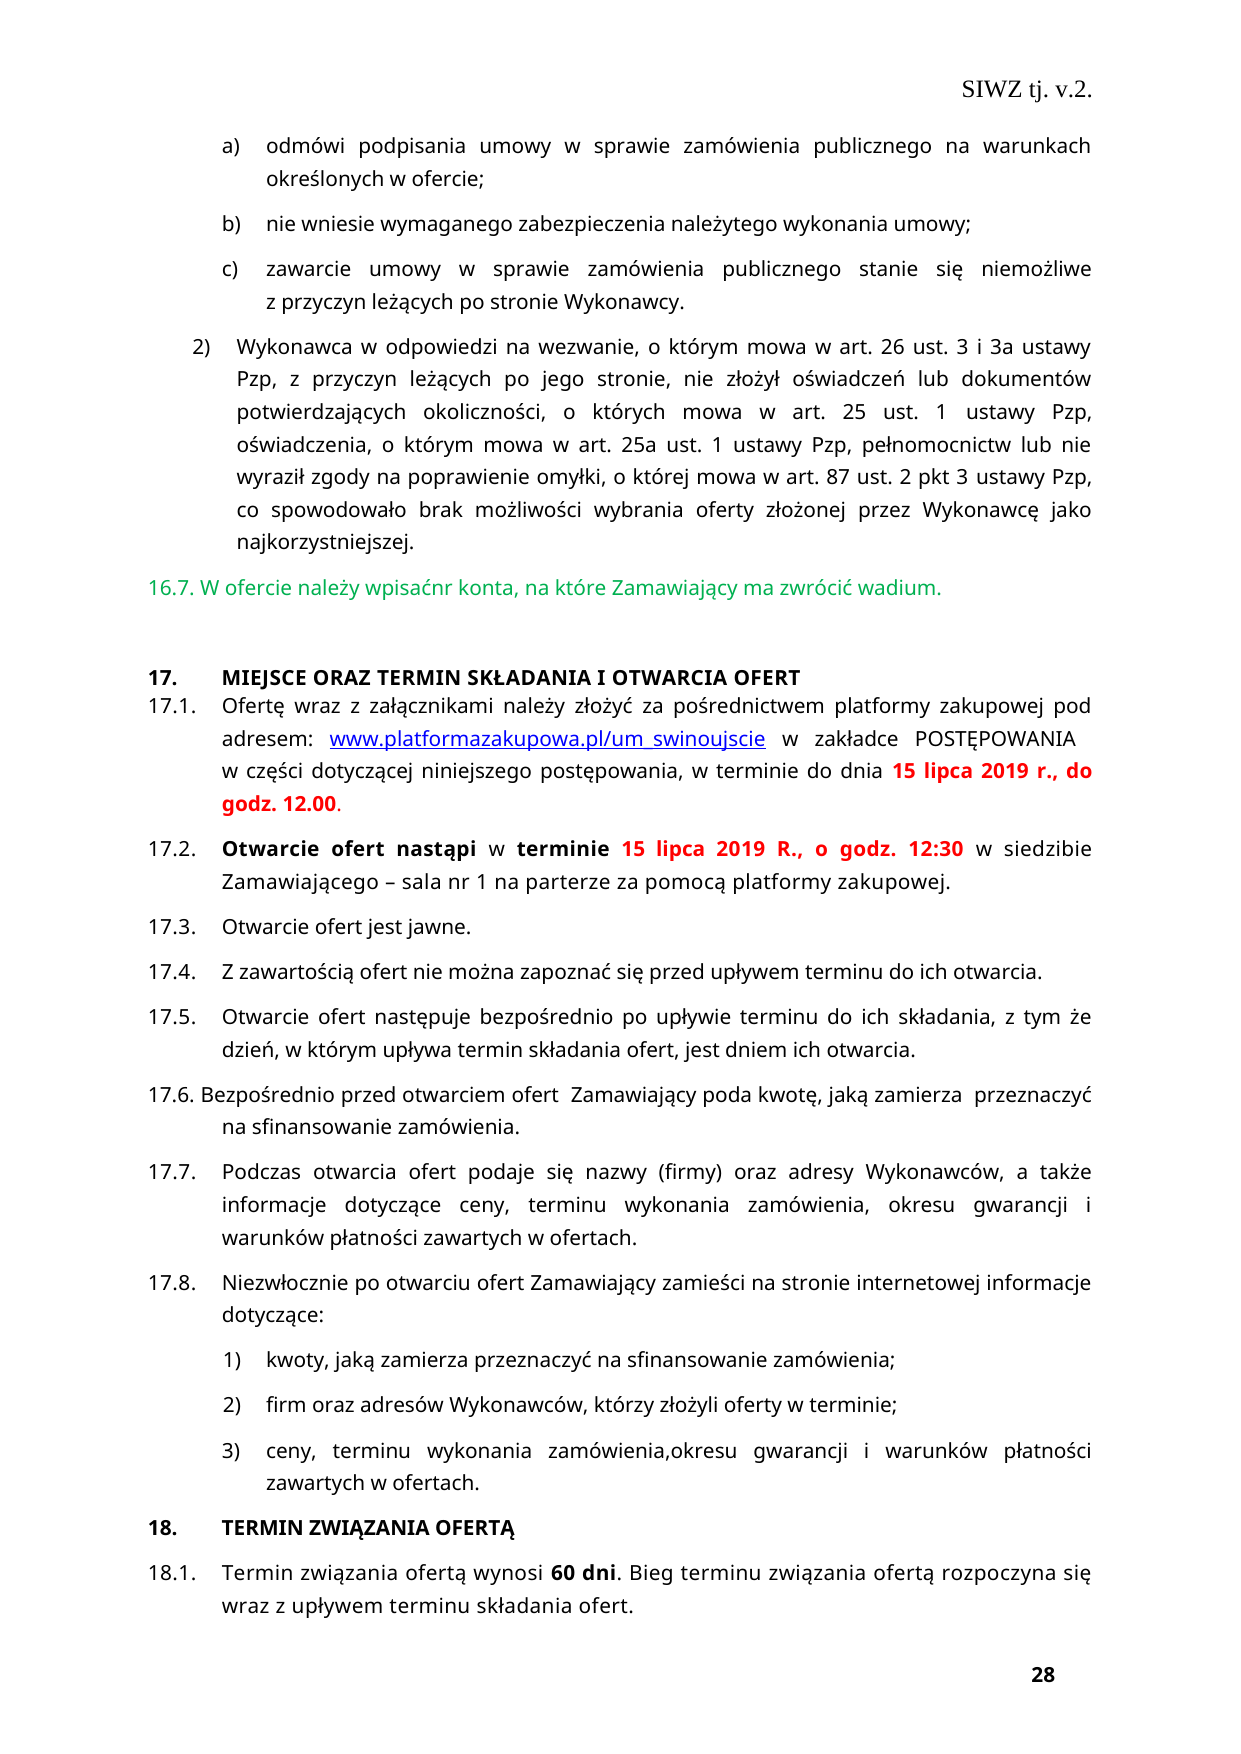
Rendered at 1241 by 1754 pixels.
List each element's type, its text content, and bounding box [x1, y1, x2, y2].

text 18.1. Termin związania ofertą wynosi 60 dni. Bieg terminu związania ofertą rozpoczyna się wraz z upływem terminu składania ofert. [148, 1558, 1092, 1619]
text 17.2. Otwarcie ofert nastąpi w terminie 15 lipca 2019 R., o godz. 12:30 w siedzibie Zamawiającego – sala nr 1 na parterze za pomocą platformy zakupowej. [148, 834, 1092, 895]
text 2) firm oraz adresów Wykonawców, którzy złożyli oferty w terminie; [223, 1391, 1092, 1419]
text 17.8. Niezwłocznie po otwarciu ofert Zamawiający zamieści na stronie internetowej informacje dotyczące: [148, 1268, 1092, 1329]
text 3) ceny, terminu wykonania zamówienia,okresu gwarancji i warunków płatności zawartych w ofertach. [222, 1436, 1092, 1497]
text 17.4. Z zawartością ofert nie można zapoznać się przed upływem terminu do ich otwarcia. [148, 957, 1092, 985]
text 17.3. Otwarcie ofert jest jawne. [148, 912, 1092, 940]
text 17.1. Ofertę wraz z załącznikami należy złożyć za pośrednictwem platformy zakupowej pod adresem: www.platformazakupowa.pl/um_swinoujscie w zakładce POSTĘPOWANIA w części dotyczącej niniejszego postępowania, w terminie do dnia 15 lipca 2019 r., do godz. 12.00. [148, 691, 1092, 817]
text 17. MIEJSCE ORAZ TERMIN SKŁADANIA I OTWARCIA OFERT [148, 663, 1092, 691]
text 17.5. Otwarcie ofert następuje bezpośrednio po upływie terminu do ich składania, z tym że dzień, w którym upływa termin składania ofert, jest dniem ich otwarcia. [148, 1002, 1092, 1063]
text 2) Wykonawca w odpowiedzi na wezwanie, o którym mowa w art. 26 ust. 3 i 3a ustawy Pzp, z przyczyn leżących po jego stronie, nie złożył oświadczeń lub dokumentów potwierdzających okoliczności, o których mowa w art. 25 ust. 1 ustawy Pzp, oświadczenia, o którym mowa w art. 25a ust. 1 ustawy Pzp, pełnomocnictw lub nie wyraził zgody na poprawienie omyłki, o której mowa w art. 87 ust. 2 pkt 3 ustawy Pzp, co spowodowało brak możliwości wybrania oferty złożonej przez Wykonawcę jako najkorzystniejszej. [192, 332, 1092, 556]
text 1) kwoty, jaką zamierza przeznaczyć na sfinansowanie zamówienia; [223, 1346, 1092, 1374]
text 17.6. Bezpośrednio przed otwarciem ofert Zamawiający poda kwotę, jaką zamierza przeznaczyć na sfinansowanie zamówienia. [148, 1080, 1092, 1141]
text b) nie wniesie wymaganego zabezpieczenia należytego wykonania umowy; [222, 209, 1092, 237]
text 16.7. W ofercie należy wpisaćnr konta, na które Zamawiający ma zwrócić wadium. [148, 573, 1092, 601]
text a) odmówi podpisania umowy w sprawie zamówienia publicznego na warunkach określonych w ofercie; [222, 131, 1092, 192]
text 17.7. Podczas otwarcia ofert podaje się nazwy (firmy) oraz adresy Wykonawców, a także informacje dotyczące ceny, terminu wykonania zamówienia, okresu gwarancji i warunków płatności zawartych w ofertach. [148, 1157, 1092, 1251]
text c) zawarcie umowy w sprawie zamówienia publicznego stanie się niemożliwe z przyczyn leżących po stronie Wykonawcy. [222, 254, 1092, 315]
text 18. TERMIN ZWIĄZANIA OFERTĄ [148, 1513, 1152, 1542]
